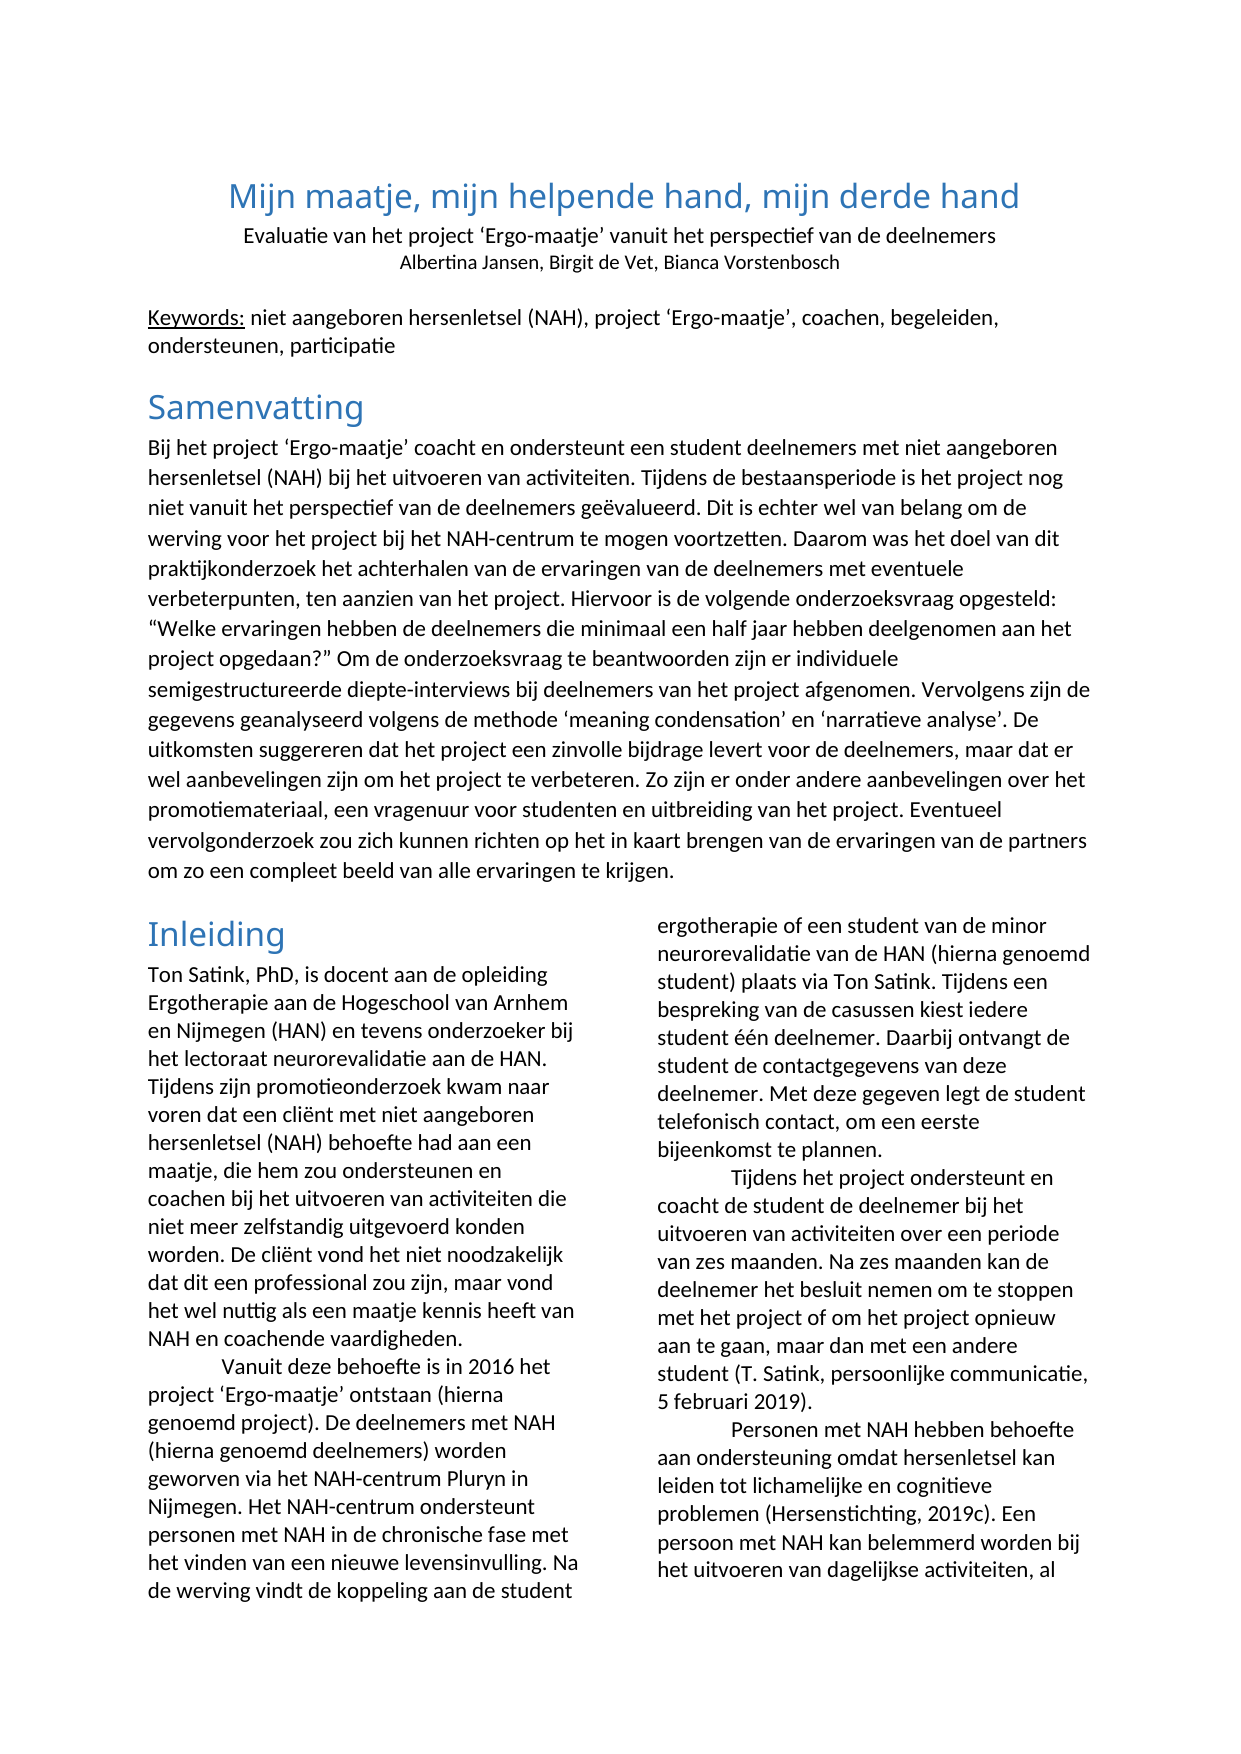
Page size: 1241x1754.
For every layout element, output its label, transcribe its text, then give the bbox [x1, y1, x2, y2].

text Ton Satink, PhD, is docent aan de opleiding Ergotherapie aan de Hogeschool van Arnhem en Nijmegen (HAN) en tevens onderzoeker bij het lectoraat neurorevalidatie aan de HAN. Tijdens zijn promotieonderzoek kwam naar voren dat een cliënt met niet aangeboren hersenletsel (NAH) behoefte had aan een maatje, die hem zou ondersteunen en coachen bij het uitvoeren van activiteiten die niet meer zelfstandig uitgevoerd konden worden. De cliënt vond het niet noodzakelijk dat dit een professional zou zijn, maar vond het wel nuttig als een maatje kennis heeft van NAH en coachende vaardigheden. [148, 960, 583, 1352]
text Tijdens het project ondersteunt en coacht de student de deelnemer bij het uitvoeren van activiteiten over een periode van zes maanden. Na zes maanden kan de deelnemer het besluit nemen om te stoppen met het project of om het project opnieuw aan te gaan, maar dan met een andere student (T. Satink, persoonlijke communicatie, 5 februari 2019). [657, 1163, 1093, 1416]
text Bij het project ‘Ergo-maatje’ coacht en ondersteunt een student deelnemers met niet aangeboren hersenletsel (NAH) bij het uitvoeren van activiteiten. Tijdens de bestaansperiode is het project nog niet vanuit het perspectief van de deelnemers geëvalueerd. Dit is echter wel van belang om de werving voor het project bij het NAH-centrum te mogen voortzetten. Daarom was het doel van dit praktijkonderzoek het achterhalen van de ervaringen van de deelnemers met eventuele verbeterpunten, ten aanzien van het project. Hiervoor is de volgende onderzoeksvraag opgesteld: “Welke ervaringen hebben de deelnemers die minimaal een half jaar hebben deelgenomen aan het project opgedaan?” Om de onderzoeksvraag te beantwoorden zijn er individuele semigestructureerde diepte-interviews bij deelnemers van het project afgenomen. Vervolgens zijn de gegevens geanalyseerd volgens de methode ‘meaning condensation’ en ‘narratieve analyse’. De uitkomsten suggereren dat het project een zinvolle bijdrage levert voor de deelnemers, maar dat er wel aanbevelingen zijn om het project te verbeteren. Zo zijn er onder andere aanbevelingen over het promotiemateriaal, een vragenuur voor studenten en uitbreiding van het project. Eventueel vervolgonderzoek zou zich kunnen richten op het in kaart brengen van de ervaringen van de partners om zo een compleet beeld van alle ervaringen te krijgen. [148, 433, 1093, 884]
text Keywords: niet aangeboren hersenletsel (NAH), project ‘Ergo-maatje’, coachen, begeleiden, ondersteunen, participatie [148, 303, 1093, 359]
text Evaluatie van het project ‘Ergo-maatje’ vanuit het perspectief van de deelnemers [148, 222, 1093, 249]
subtitle Mijn maatje, mijn helpende hand, mijn derde hand [148, 173, 1093, 218]
text Vanuit deze behoefte is in 2016 het project ‘Ergo-maatje’ ontstaan (hierna genoemd project). De deelnemers met NAH (hierna genoemd deelnemers) worden geworven via het NAH-centrum Pluryn in Nijmegen. Het NAH-centrum ondersteunt personen met NAH in de chronische fase met het vinden van een nieuwe levensinvulling. Na de werving vindt de koppeling aan de student ergotherapie of een student van de minor neurorevalidatie van de HAN (hierna genoemd student) plaats via Ton Satink. Tijdens een bespreking van de casussen kiest iedere student één deelnemer. Daarbij ontvangt de student de contactgegevens van deze deelnemer. Met deze gegeven legt de student telefonisch contact, om een eerste bijeenkomst te plannen. [148, 1352, 583, 1604]
text Albertina Jansen, Birgit de Vet, Bianca Vorstenbosch [148, 249, 1093, 275]
text Vanuit deze behoefte is in 2016 het project ‘Ergo-maatje’ ontstaan (hierna genoemd project). De deelnemers met NAH (hierna genoemd deelnemers) worden geworven via het NAH-centrum Pluryn in Nijmegen. Het NAH-centrum ondersteunt personen met NAH in de chronische fase met het vinden van een nieuwe levensinvulling. Na de werving vindt de koppeling aan de student ergotherapie of een student van de minor neurorevalidatie van de HAN (hierna genoemd student) plaats via Ton Satink. Tijdens een bespreking van de casussen kiest iedere student één deelnemer. Daarbij ontvangt de student de contactgegevens van deze deelnemer. Met deze gegeven legt de student telefonisch contact, om een eerste bijeenkomst te plannen. [657, 911, 1093, 1163]
subtitle Samenvatting [148, 384, 1093, 429]
subtitle Inleiding [148, 911, 583, 957]
